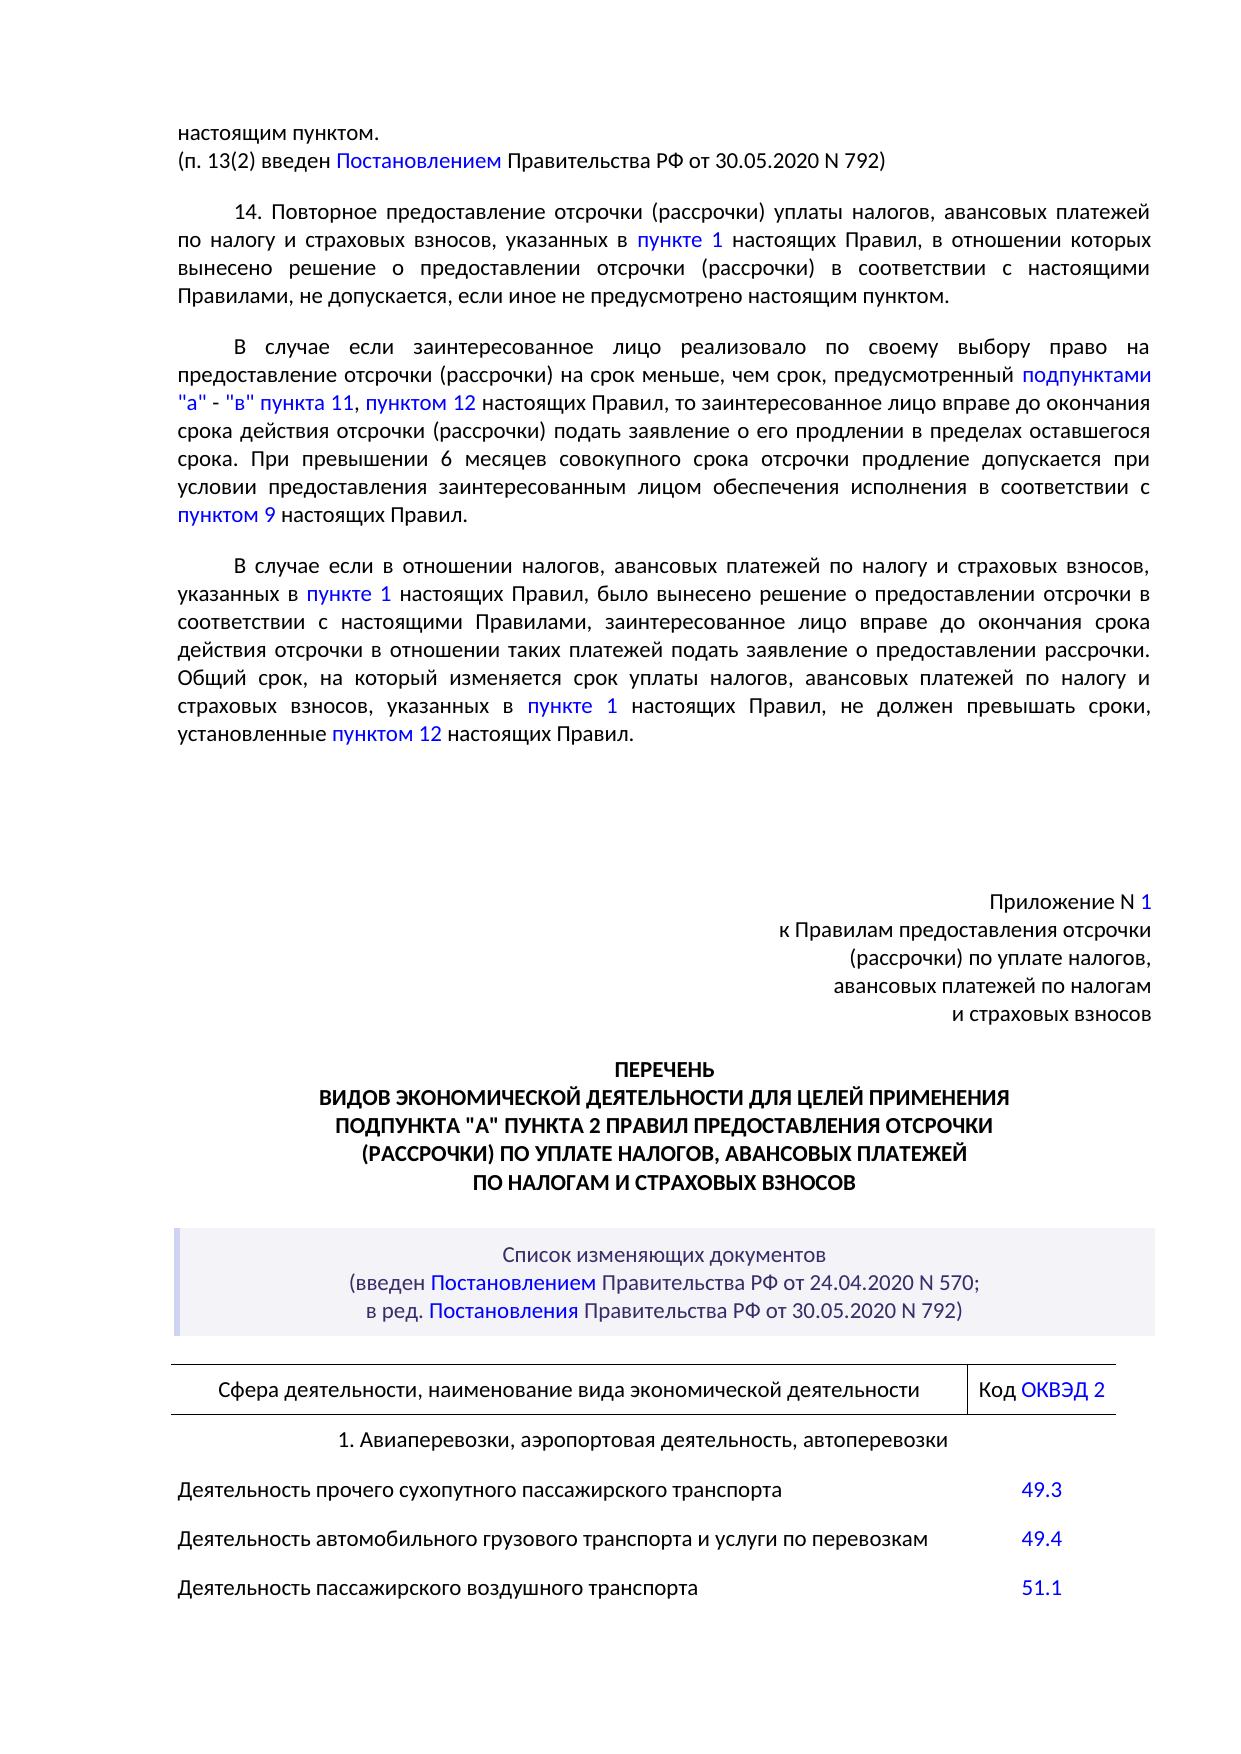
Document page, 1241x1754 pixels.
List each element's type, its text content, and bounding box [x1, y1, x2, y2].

text и страховых взносов [177, 999, 1152, 1027]
table_cell Деятельность автомобильного грузового транспорта и услуги по перевозкам [171, 1514, 968, 1563]
table_header Список изменяющих документов (введен Постановлением Правительства РФ от 24.04.2020 N 570; в ред. Постановления Правительства РФ от 30.05.2020 N 792) [180, 1228, 1149, 1336]
title ПО НАЛОГАМ И СТРАХОВЫХ ВЗНОСОВ [177, 1168, 1152, 1196]
text В случае если заинтересованное лицо реализовало по своему выбору право на предоставление отсрочки (рассрочки) на срок меньше, чем срок, предусмотренный подпунктами "а" - "в" пункта 11, пунктом 12 настоящих Правил, то заинтересованное лицо вправе до окончания срока действия отсрочки (рассрочки) подать заявление о его продлении в пределах оставшегося срока. При превышении 6 месяцев совокупного срока отсрочки продление допускается при условии предоставления заинтересованным лицом обеспечения исполнения в соответствии с пунктом 9 настоящих Правил. [177, 332, 1152, 528]
table_header Сфера деятельности, наименование вида экономической деятельности [171, 1365, 967, 1414]
title ПОДПУНКТА "А" ПУНКТА 2 ПРАВИЛ ПРЕДОСТАВЛЕНИЯ ОТСРОЧКИ [177, 1112, 1152, 1139]
text (п. 13(2) введен Постановлением Правительства РФ от 30.05.2020 N 792) [177, 146, 1152, 174]
table_cell Деятельность прочего сухопутного пассажирского транспорта [171, 1464, 968, 1513]
table_cell Деятельность пассажирского воздушного транспорта [171, 1563, 968, 1612]
table_header Код ОКВЭД 2 [968, 1365, 1116, 1414]
text Приложение N 1 [177, 887, 1152, 915]
table_cell 49.4 [968, 1514, 1116, 1563]
table_cell 1. Авиаперевозки, аэропортовая деятельность, автоперевозки [171, 1415, 1116, 1464]
text к Правилам предоставления отсрочки [177, 915, 1152, 943]
table_cell 51.1 [968, 1563, 1116, 1612]
text авансовых платежей по налогам [177, 971, 1152, 999]
text В случае если в отношении налогов, авансовых платежей по налогу и страховых взносов, указанных в пункте 1 настоящих Правил, было вынесено решение о предоставлении отсрочки в соответствии с настоящими Правилами, заинтересованное лицо вправе до окончания срока действия отсрочки в отношении таких платежей подать заявление о предоставлении рассрочки. Общий срок, на который изменяется срок уплаты налогов, авансовых платежей по налогу и страховых взносов, указанных в пункте 1 настоящих Правил, не должен превышать сроки, установленные пунктом 12 настоящих Правил. [177, 551, 1152, 747]
title ВИДОВ ЭКОНОМИЧЕСКОЙ ДЕЯТЕЛЬНОСТИ ДЛЯ ЦЕЛЕЙ ПРИМЕНЕНИЯ [177, 1083, 1152, 1112]
table_cell 49.3 [968, 1464, 1116, 1513]
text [177, 118, 1152, 146]
title (РАССРОЧКИ) ПО УПЛАТЕ НАЛОГОВ, АВАНСОВЫХ ПЛАТЕЖЕЙ [177, 1139, 1152, 1168]
title ПЕРЕЧЕНЬ [177, 1056, 1152, 1083]
text (рассрочки) по уплате налогов, [177, 943, 1152, 971]
text 14. Повторное предоставление отсрочки (рассрочки) уплаты налогов, авансовых платежей по налогу и страховых взносов, указанных в пункте 1 настоящих Правил, в отношении которых вынесено решение о предоставлении отсрочки (рассрочки) в соответствии с настоящими Правилами, не допускается, если иное не предусмотрено настоящим пунктом. [177, 197, 1152, 309]
